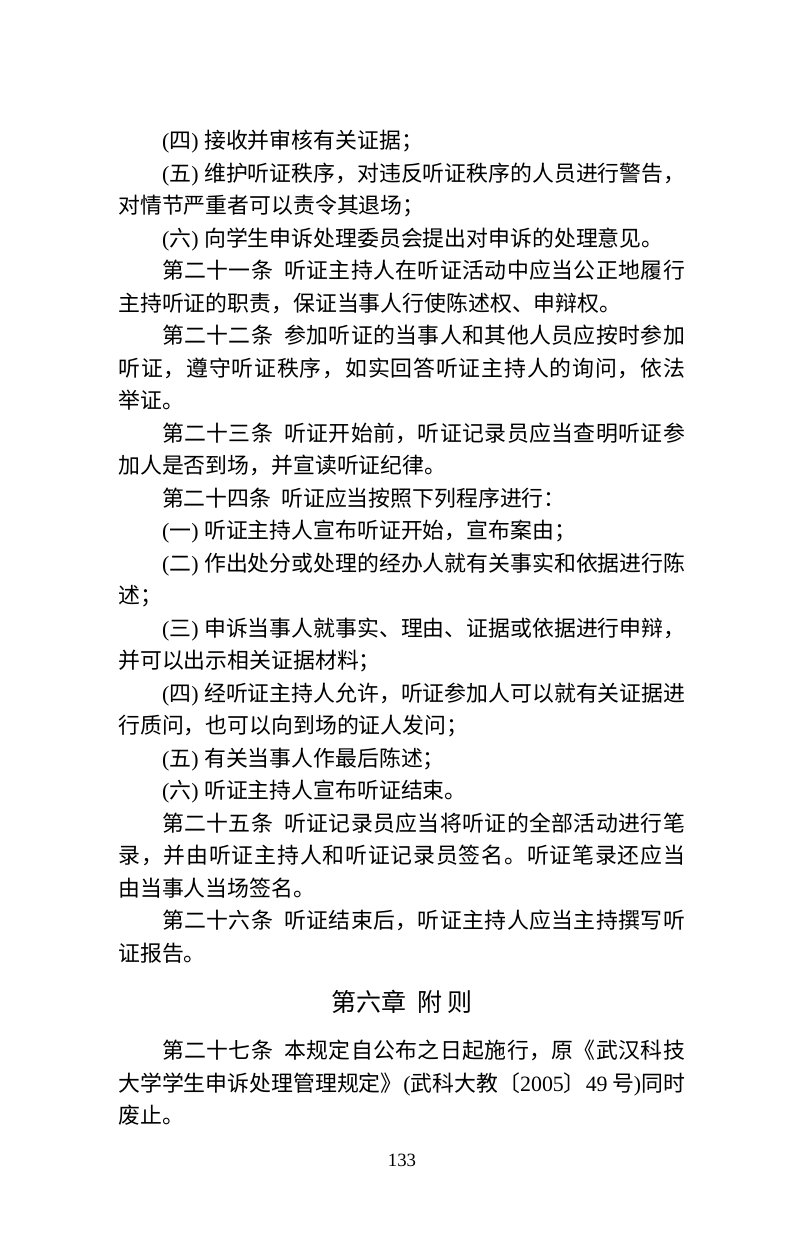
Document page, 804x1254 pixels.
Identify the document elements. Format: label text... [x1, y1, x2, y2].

text 第二十七条 本规定自公布之日起施行，原《武汉科技大学学生申诉处理管理规定》(武科大教〔2005〕49号)同时废止。 [118, 1033, 685, 1130]
text (五) 有关当事人作最后陈述； [118, 740, 685, 773]
text 第二十二条 参加听证的当事人和其他人员应按时参加听证，遵守听证秩序，如实回答听证主持人的询问，依法举证。 [118, 318, 685, 415]
text (一) 听证主持人宣布听证开始，宣布案由； [118, 513, 685, 545]
text 第二十三条 听证开始前，听证记录员应当查明听证参加人是否到场，并宣读听证纪律。 [118, 415, 685, 480]
text (二) 作出处分或处理的经办人就有关事实和依据进行陈述； [118, 545, 685, 610]
text (四) 接收并审核有关证据； [118, 123, 685, 155]
text 第二十五条 听证记录员应当将听证的全部活动进行笔录，并由听证主持人和听证记录员签名。听证笔录还应当由当事人当场签名。 [118, 805, 685, 903]
text 第二十一条 听证主持人在听证活动中应当公正地履行主持听证的职责，保证当事人行使陈述权、申辩权。 [118, 253, 685, 318]
text 第二十六条 听证结束后，听证主持人应当主持撰写听证报告。 [118, 903, 685, 968]
text 第二十四条 听证应当按照下列程序进行： [118, 480, 685, 513]
text (五) 维护听证秩序，对违反听证秩序的人员进行警告，对情节严重者可以责令其退场； [118, 155, 685, 220]
text (六) 听证主持人宣布听证结束。 [118, 773, 685, 805]
text (六) 向学生申诉处理委员会提出对申诉的处理意见。 [118, 220, 685, 253]
text (四) 经听证主持人允许，听证参加人可以就有关证据进行质问，也可以向到场的证人发问； [118, 675, 685, 740]
text 第六章 附 则 [118, 968, 685, 1033]
text (三) 申诉当事人就事实、理由、证据或依据进行申辩，并可以出示相关证据材料； [118, 610, 685, 675]
